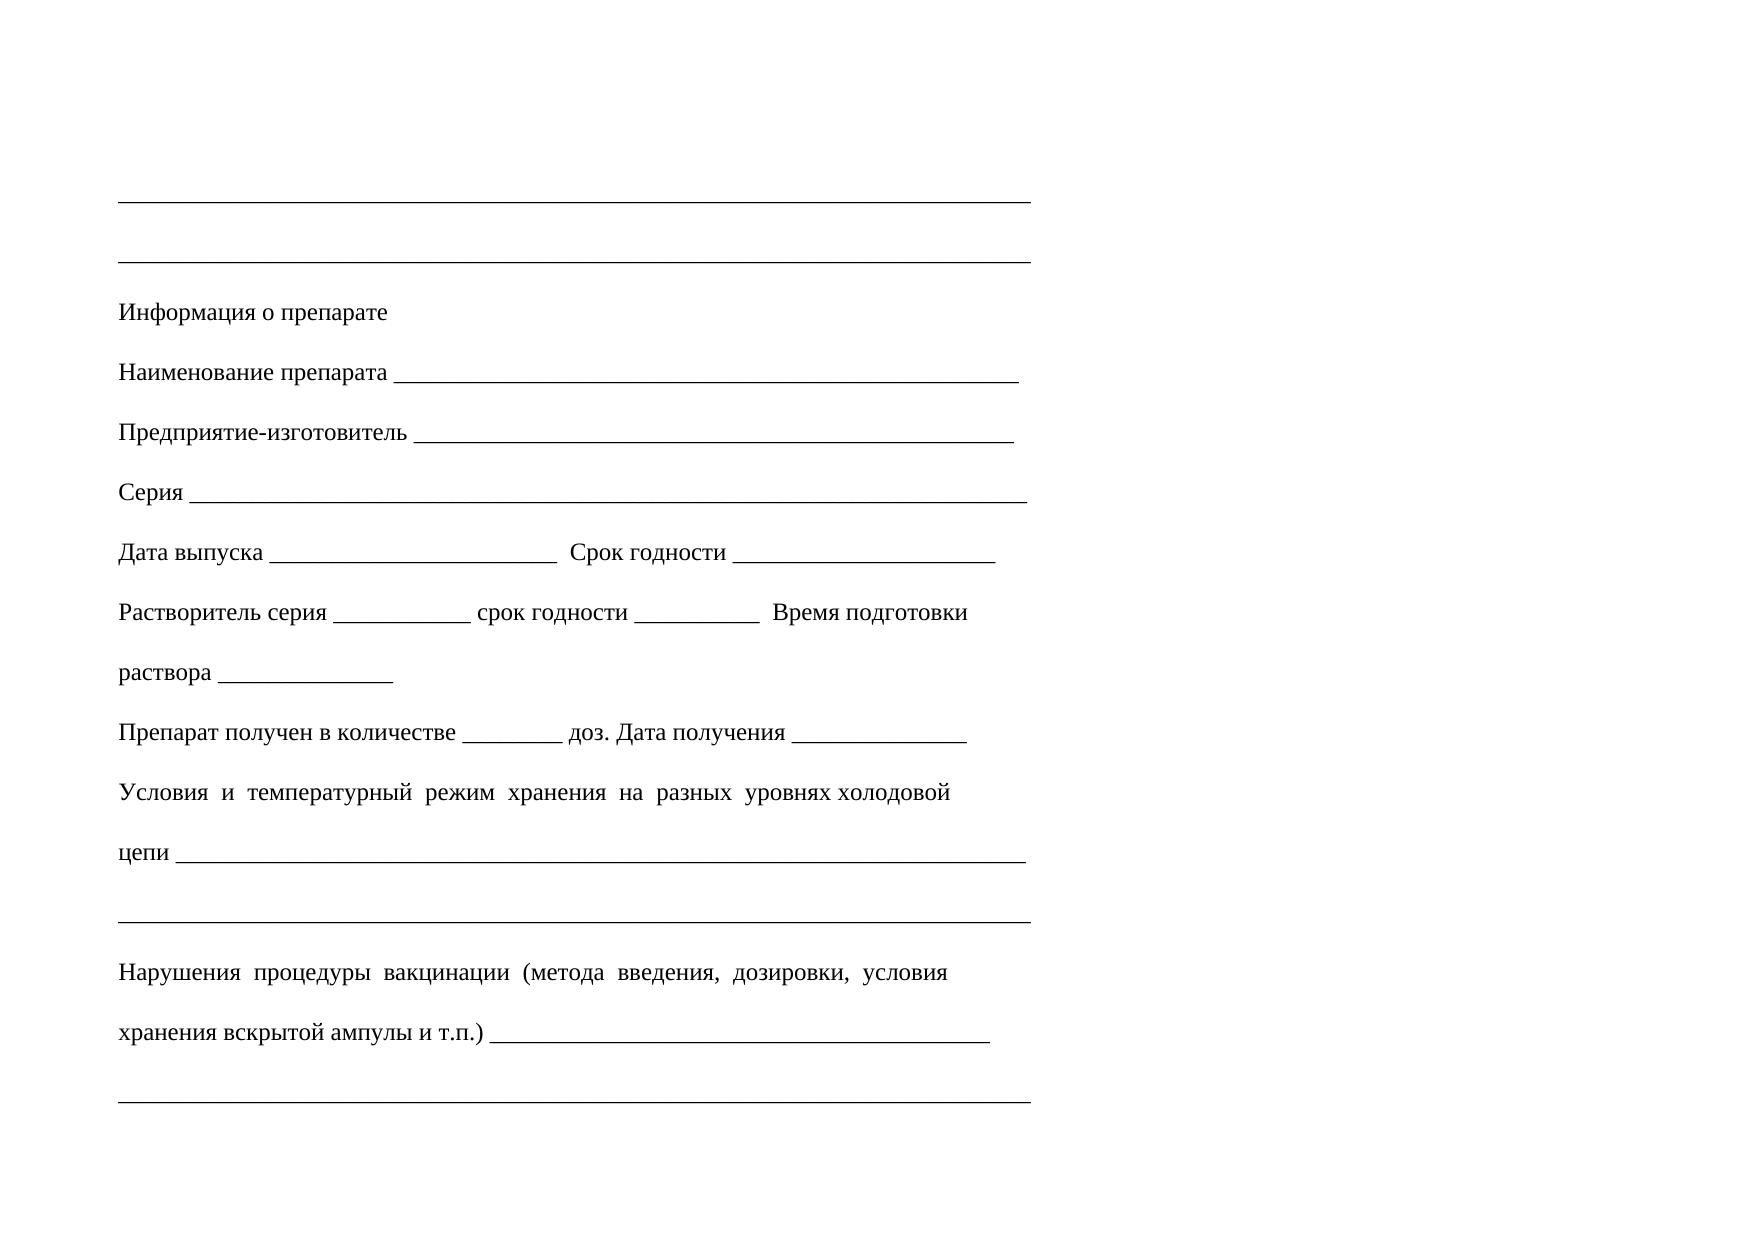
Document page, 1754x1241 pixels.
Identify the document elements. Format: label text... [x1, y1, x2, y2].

text раствора ______________ [118, 657, 1636, 686]
text Предприятие-изготовитель ________________________________________________ [118, 417, 1636, 446]
text Информация о препарате [118, 297, 1636, 326]
text Препарат получен в количестве ________ доз. Дата получения ______________ [118, 717, 1636, 746]
text хранения вскрытой ампулы и т.п.) ________________________________________ [118, 1017, 1636, 1046]
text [118, 237, 1636, 266]
text Нарушения процедуры вакцинации (метода введения, дозировки, условия [118, 957, 1636, 986]
text Условия и температурный режим хранения на разных уровнях холодовой [118, 777, 1636, 806]
text цепи ____________________________________________________________________ [118, 837, 1636, 866]
text Наименование препарата __________________________________________________ [118, 357, 1636, 386]
text Дата выпуска _______________________ Срок годности _____________________ [118, 537, 1636, 566]
text Растворитель серия ___________ срок годности __________ Время подготовки [118, 597, 1636, 626]
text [118, 177, 1636, 206]
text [118, 1077, 1636, 1106]
text Серия ___________________________________________________________________ [118, 477, 1636, 506]
text _________________________________________________________________________ [118, 897, 1636, 926]
